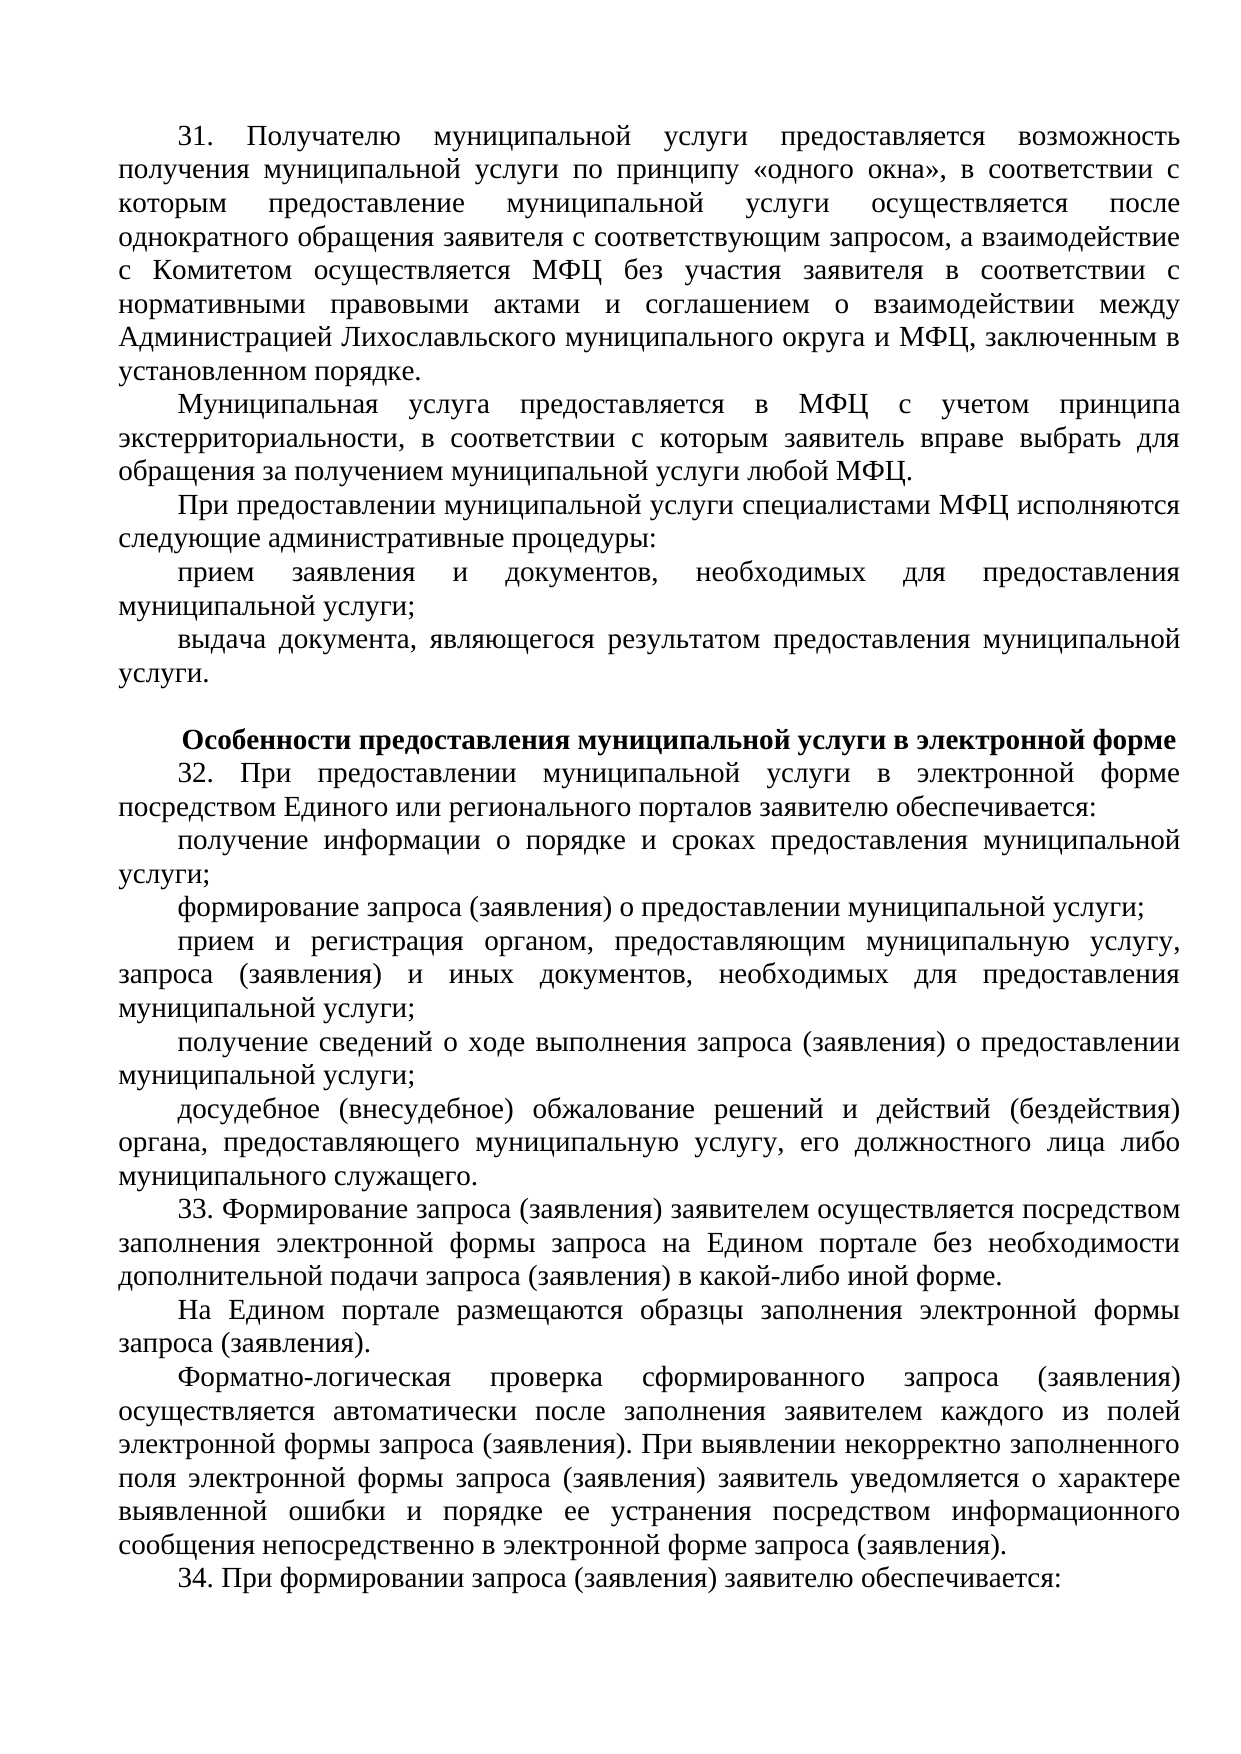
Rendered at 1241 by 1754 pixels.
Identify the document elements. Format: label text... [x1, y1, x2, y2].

text получение сведений о ходе выполнения запроса (заявления) о предоставлении муниципальной услуги; [118, 1024, 1181, 1091]
text прием и регистрация органом, предоставляющим муниципальную услугу, запроса (заявления) и иных документов, необходимых для предоставления муниципальной услуги; [118, 923, 1181, 1024]
text прием заявления и документов, необходимых для предоставления муниципальной услуги; [118, 554, 1181, 621]
text получение информации о порядке и сроках предоставления муниципальной услуги; [118, 822, 1181, 889]
text 34. При формировании запроса (заявления) заявителю обеспечивается: [118, 1560, 1181, 1594]
text 31. Получателю муниципальной услуги предоставляется возможность получения муниципальной услуги по принципу «одного окна», в соответствии с которым предоставление муниципальной услуги осуществляется после однократного обращения заявителя с соответствующим запросом, а взаимодействие с Комитетом осуществляется МФЦ без участия заявителя в соответствии с нормативными правовыми актами и соглашением о взаимодействии между Администрацией Лихославльского муниципального округа и МФЦ, заключенным в установленном порядке. [118, 118, 1181, 386]
text 32. При предоставлении муниципальной услуги в электронной форме посредством Единого или регионального порталов заявителю обеспечивается: [118, 755, 1181, 822]
text Муниципальная услуга предоставляется в МФЦ с учетом принципа экстерриториальности, в соответствии с которым заявитель вправе выбрать для обращения за получением муниципальной услуги любой МФЦ. [118, 386, 1181, 487]
text На Едином портале размещаются образцы заполнения электронной формы запроса (заявления). [118, 1292, 1181, 1359]
text 33. Формирование запроса (заявления) заявителем осуществляется посредством заполнения электронной формы запроса на Едином портале без необходимости дополнительной подачи запроса (заявления) в какой-либо иной форме. [118, 1191, 1181, 1292]
text Форматно-логическая проверка сформированного запроса (заявления) осуществляется автоматически после заполнения заявителем каждого из полей электронной формы запроса (заявления). При выявлении некорректно заполненного поля электронной формы запроса (заявления) заявитель уведомляется о характере выявленной ошибки и порядке ее устранения посредством информационного сообщения непосредственно в электронной форме запроса (заявления). [118, 1359, 1181, 1560]
text При предоставлении муниципальной услуги специалистами МФЦ исполняются следующие административные процедуры: [118, 487, 1181, 554]
text Особенности предоставления муниципальной услуги в электронной форме [118, 722, 1181, 755]
text досудебное (внесудебное) обжалование решений и действий (бездействия) органа, предоставляющего муниципальную услугу, его должностного лица либо муниципального служащего. [118, 1091, 1181, 1191]
text выдача документа, являющегося результатом предоставления муниципальной услуги. [118, 621, 1181, 688]
text формирование запроса (заявления) о предоставлении муниципальной услуги; [118, 889, 1181, 923]
